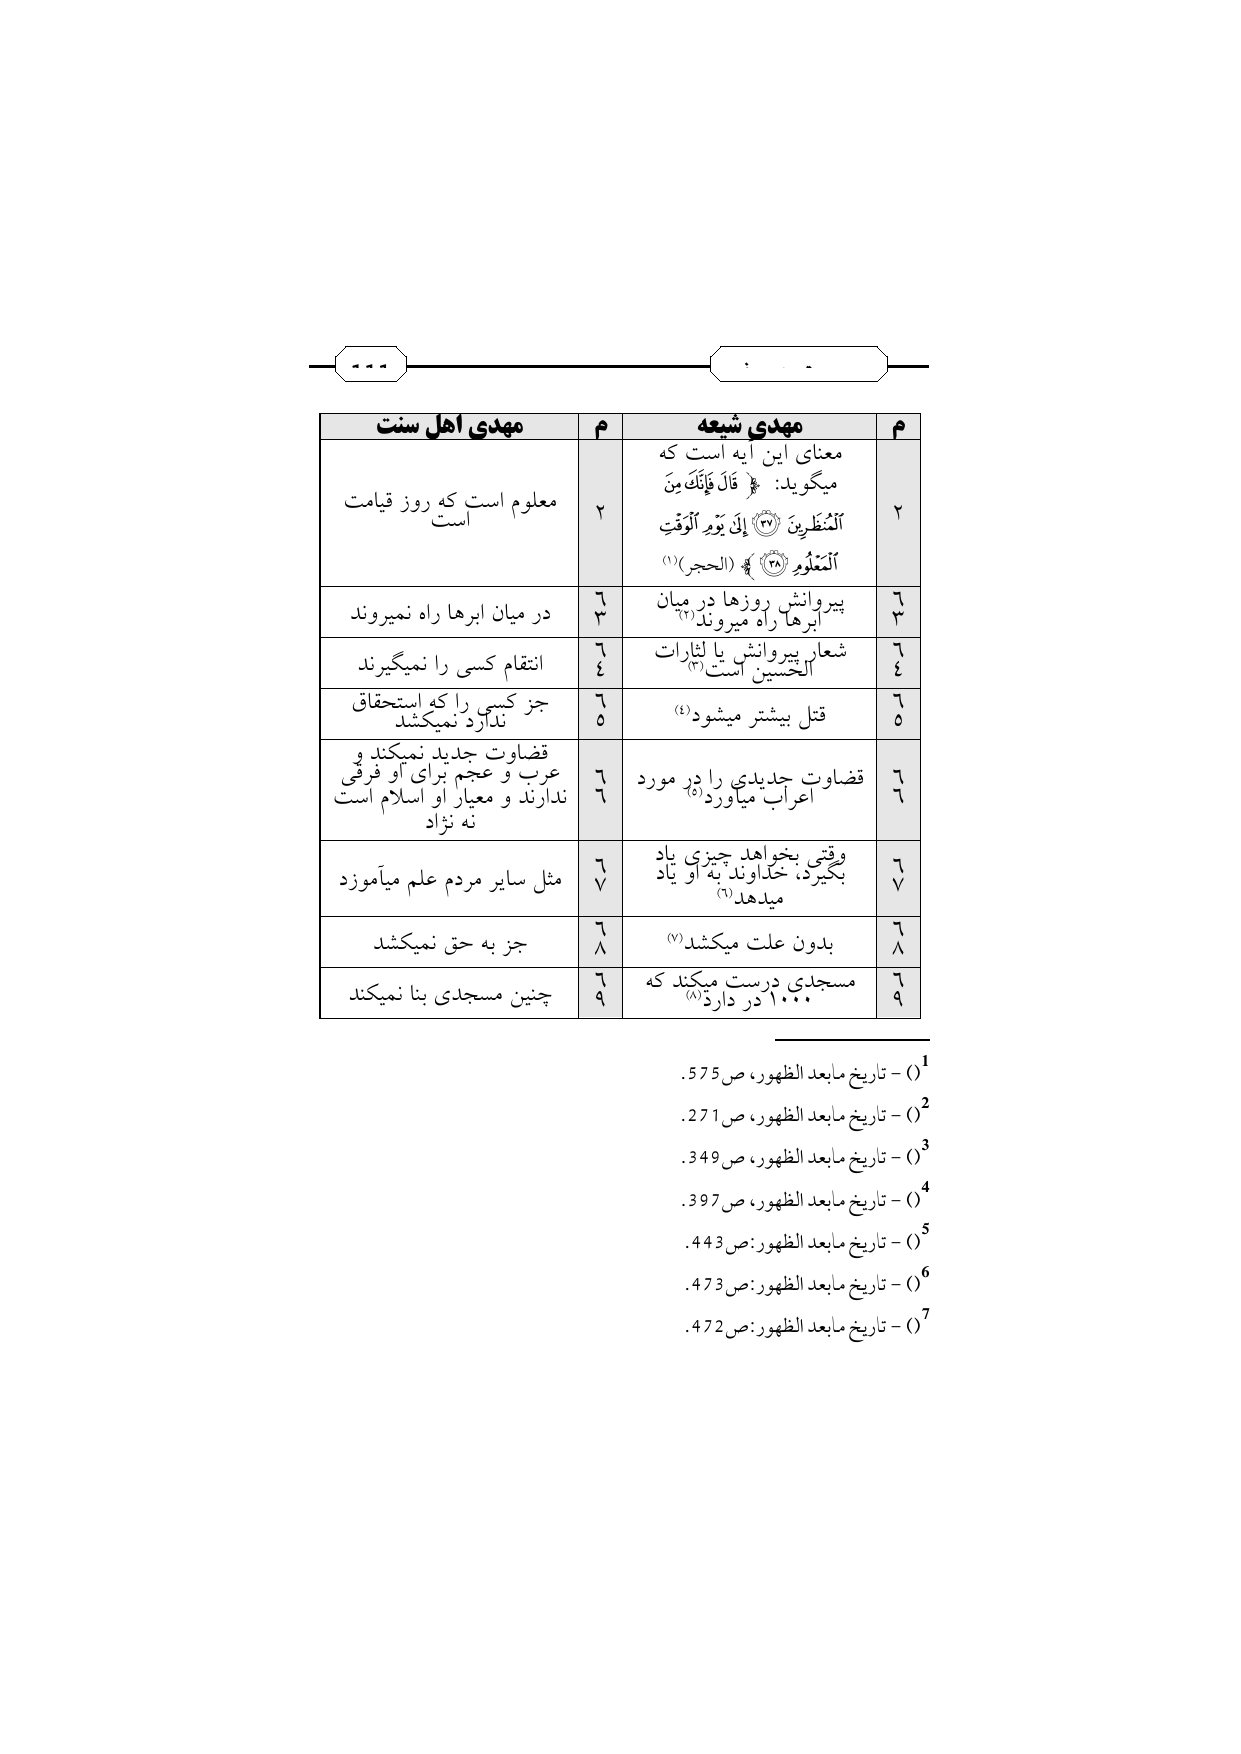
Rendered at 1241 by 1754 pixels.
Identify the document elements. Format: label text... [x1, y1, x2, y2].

table_header مهدي اهل سنت [436, 414, 578, 439]
table_cell 65 [877, 689, 920, 739]
table_cell 69 [579, 968, 622, 1017]
table_cell 63 [579, 587, 622, 637]
table_cell قضاوت جدید نمی‏کند و عرب و عجم برای او فرقی ندارند و معیار او اسلام است نه نژاد [321, 740, 578, 840]
table_cell ابلیس را نمی‏کشد و آن روز معلوم است که روز قیامت است [321, 440, 578, 586]
table_cell پیروانش روزها در میان ابرها راه می‏روند() [623, 587, 876, 637]
table_cell جز به حق نمي‏کشد [321, 917, 578, 967]
table_cell مسجدی درست می‎کند که 1000 در دارد() [623, 968, 876, 1017]
table_cell 67 [579, 841, 622, 916]
table_cell 67 [877, 841, 920, 916]
table_cell انتقام کسی را نمی‏گیرند [321, 638, 578, 688]
table_cell قضاوت جدیدی را در مورد اعراب می‏آورد() [623, 740, 876, 840]
table_cell ابلیس را می‏کشد و این معنای این آیه است که می‏گوید: ﭽﭺ ﭻ ﭼ ﭽ ﭾ ﭿ ﮀ ﮁ ﮂ ﮃ ﭼ (الحجر)() [623, 440, 876, 586]
table_cell 65 [579, 689, 622, 739]
table_header مهدي شيعه [623, 414, 876, 439]
table_cell 66 [579, 740, 622, 840]
table_cell 62 [579, 440, 622, 586]
table_cell 66 [877, 740, 920, 840]
table_cell مثل ساير مردم علم می‎آموزد [321, 841, 578, 916]
table_cell 63 [877, 587, 920, 637]
table_cell 64 [579, 638, 622, 688]
table_cell 64 [877, 638, 920, 688]
table_cell 69 [877, 968, 920, 1017]
table_cell 68 [877, 917, 920, 967]
table_header مهدي اهل سنت [321, 414, 438, 439]
table_cell جز کسی را که استحقاق ندارد نمی‏کشد [321, 689, 578, 739]
table_cell قتل بیشتر می‏شود() [623, 689, 876, 739]
table_cell وقتی بخواهد چیزی یاد بگیرد، خداوند به او یاد می‏دهد() [623, 841, 876, 916]
table_cell 62 [877, 440, 920, 586]
table_cell 68 [579, 917, 622, 967]
table_cell شعار پیروانش یا لثارات الحسین است() [623, 638, 876, 688]
table_cell چنین مسجدی بنا نمی‏کند [321, 968, 578, 1017]
table_header م [877, 414, 920, 439]
table_cell در میان ابرها راه نمی‏روند [321, 587, 578, 637]
table_header م [579, 414, 622, 439]
table_cell بدون علت می‏کشد() [623, 917, 876, 967]
